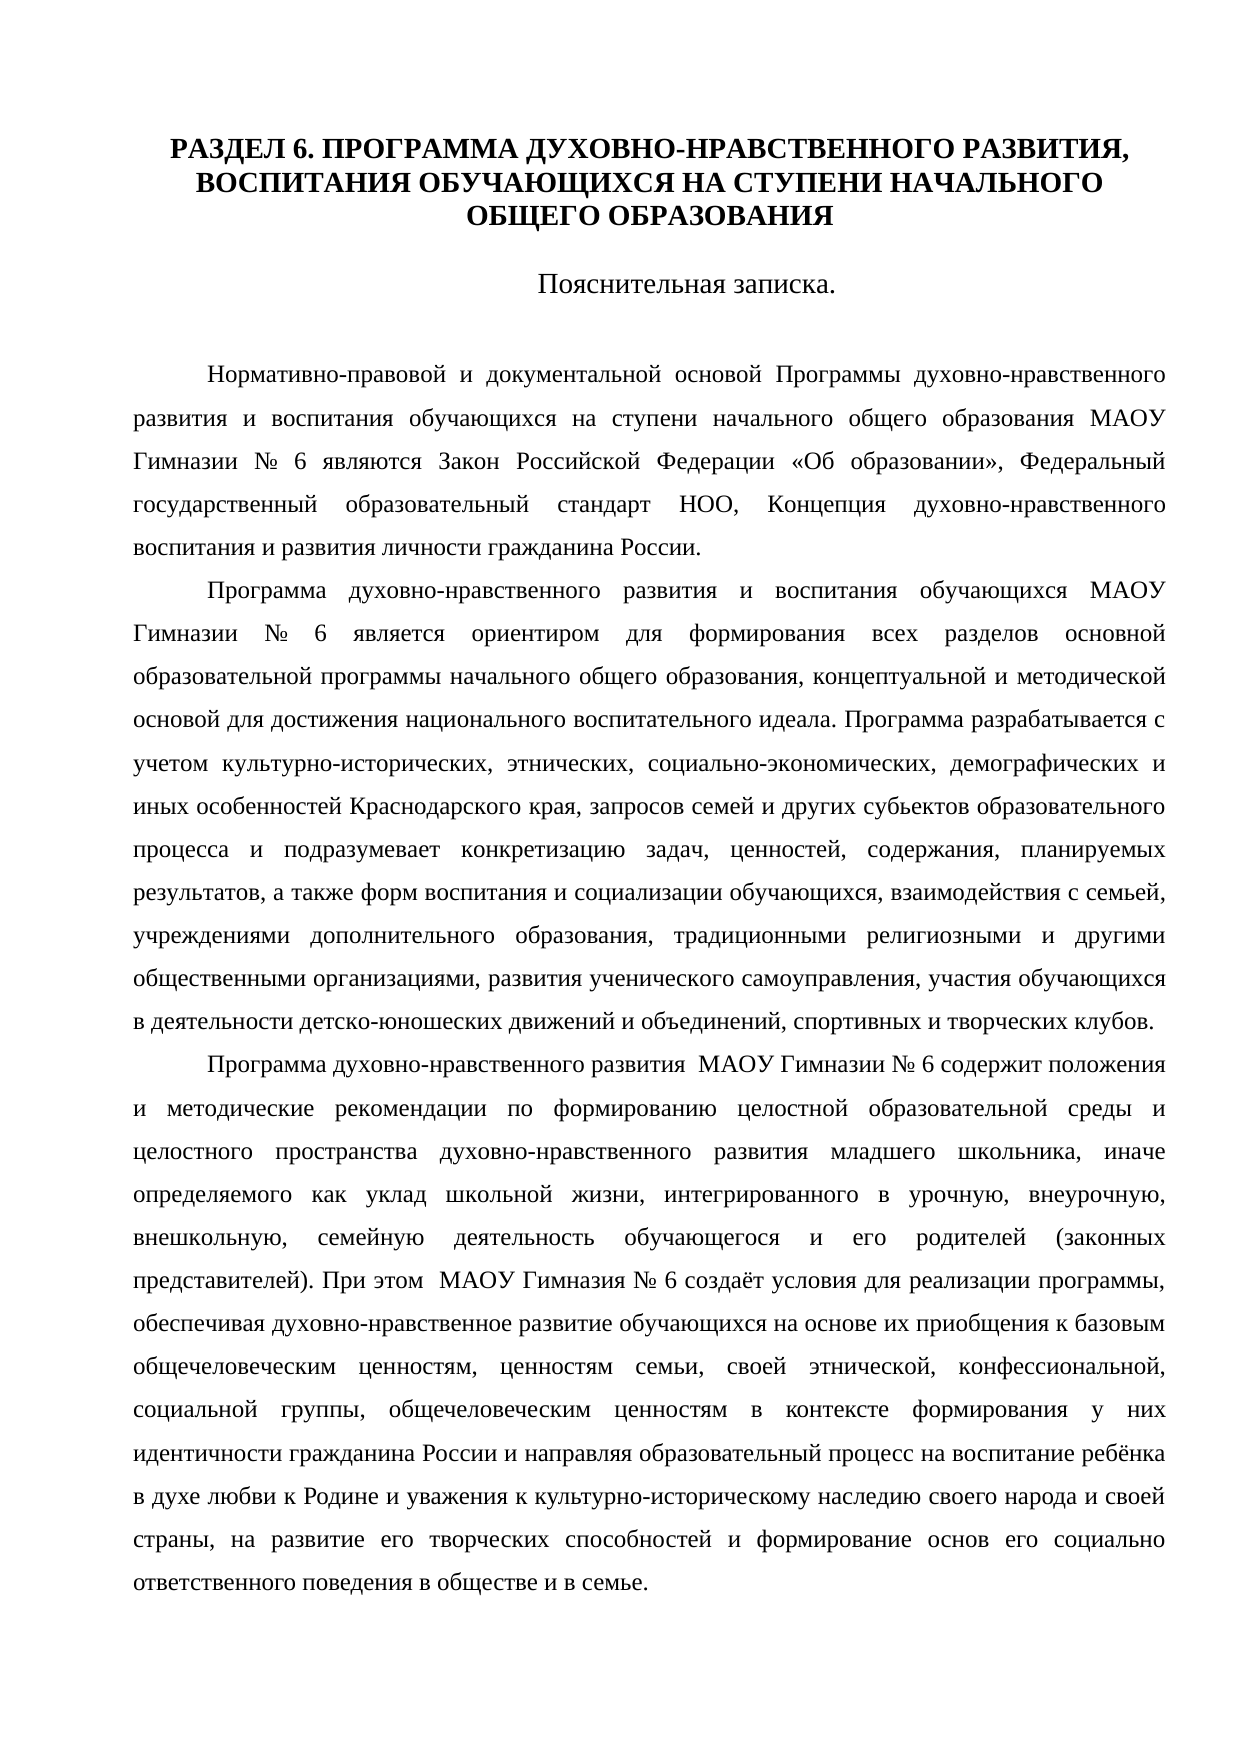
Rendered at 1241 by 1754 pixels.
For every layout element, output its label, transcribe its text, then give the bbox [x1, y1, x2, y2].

text Нормативно-правовой и документальной основой Программы духовно-нравственного развития и воспитания обучающихся на ступени начального общего образования МАОУ Гимназии № 6 являются Закон Российской Федерации «Об образовании», Федеральный государственный образовательный стандарт НОО, Концепция духовно-нравственного воспитания и развития личности гражданина России. [133, 359, 1167, 561]
text Пояснительная записка. [133, 266, 1167, 300]
text РАЗДЕЛ 6. ПРОГРАММА ДУХОВНО-НРАВСТВЕННОГО РАЗВИТИЯ, ВОСПИТАНИЯ ОБУЧАЮЩИХСЯ НА СТУПЕНИ НАЧАЛЬНОГО ОБЩЕГО ОБРАЗОВАНИЯ [133, 131, 1167, 232]
text Программа духовно-нравственного развития и воспитания обучающихся МАОУ Гимназии № 6 является ориентиром для формирования всех разделов основной образовательной программы начального общего образования, концептуальной и методической основой для достижения национального воспитательного идеала. Программа разрабатывается с учетом культурно-исторических, этнических, социально-экономических, демографических и иных особенностей Краснодарского края, запросов семей и других субьектов образовательного процесса и подразумевает конкретизацию задач, ценностей, содержания, планируемых результатов, а также форм воспитания и социализации обучающихся, взаимодействия с семьей, учреждениями дополнительного образования, традиционными религиозными и другими общественными организациями, развития ученического самоуправления, участия обучающихся в деятельности детско-юношеских движений и объединений, спортивных и творческих клубов. [133, 575, 1167, 1035]
text Программа духовно-нравственного развития МАОУ Гимназии № 6 содержит положения и методические рекомендации по формированию целостной образовательной среды и целостного пространства духовно-нравственного развития младшего школьника, иначе определяемого как уклад школьной жизни, интегрированного в урочную, внеурочную, внешкольную, семейную деятельность обучающегося и его родителей (законных представителей). При этом МАОУ Гимназия № 6 создаёт условия для реализации программы, обеспечивая духовно-нравственное развитие обучающихся на основе их приобщения к базовым общечеловеческим ценностям, ценностям семьи, своей этнической, конфессиональной, социальной группы, общечеловеческим ценностям в контексте формирования у них идентичности гражданина России и направляя образовательный процесс на воспитание ребёнка в духе любви к Родине и уважения к культурно-историческому наследию своего народа и своей страны, на развитие его творческих способностей и формирование основ его социально ответственного поведения в обществе и в семье. [133, 1049, 1167, 1596]
